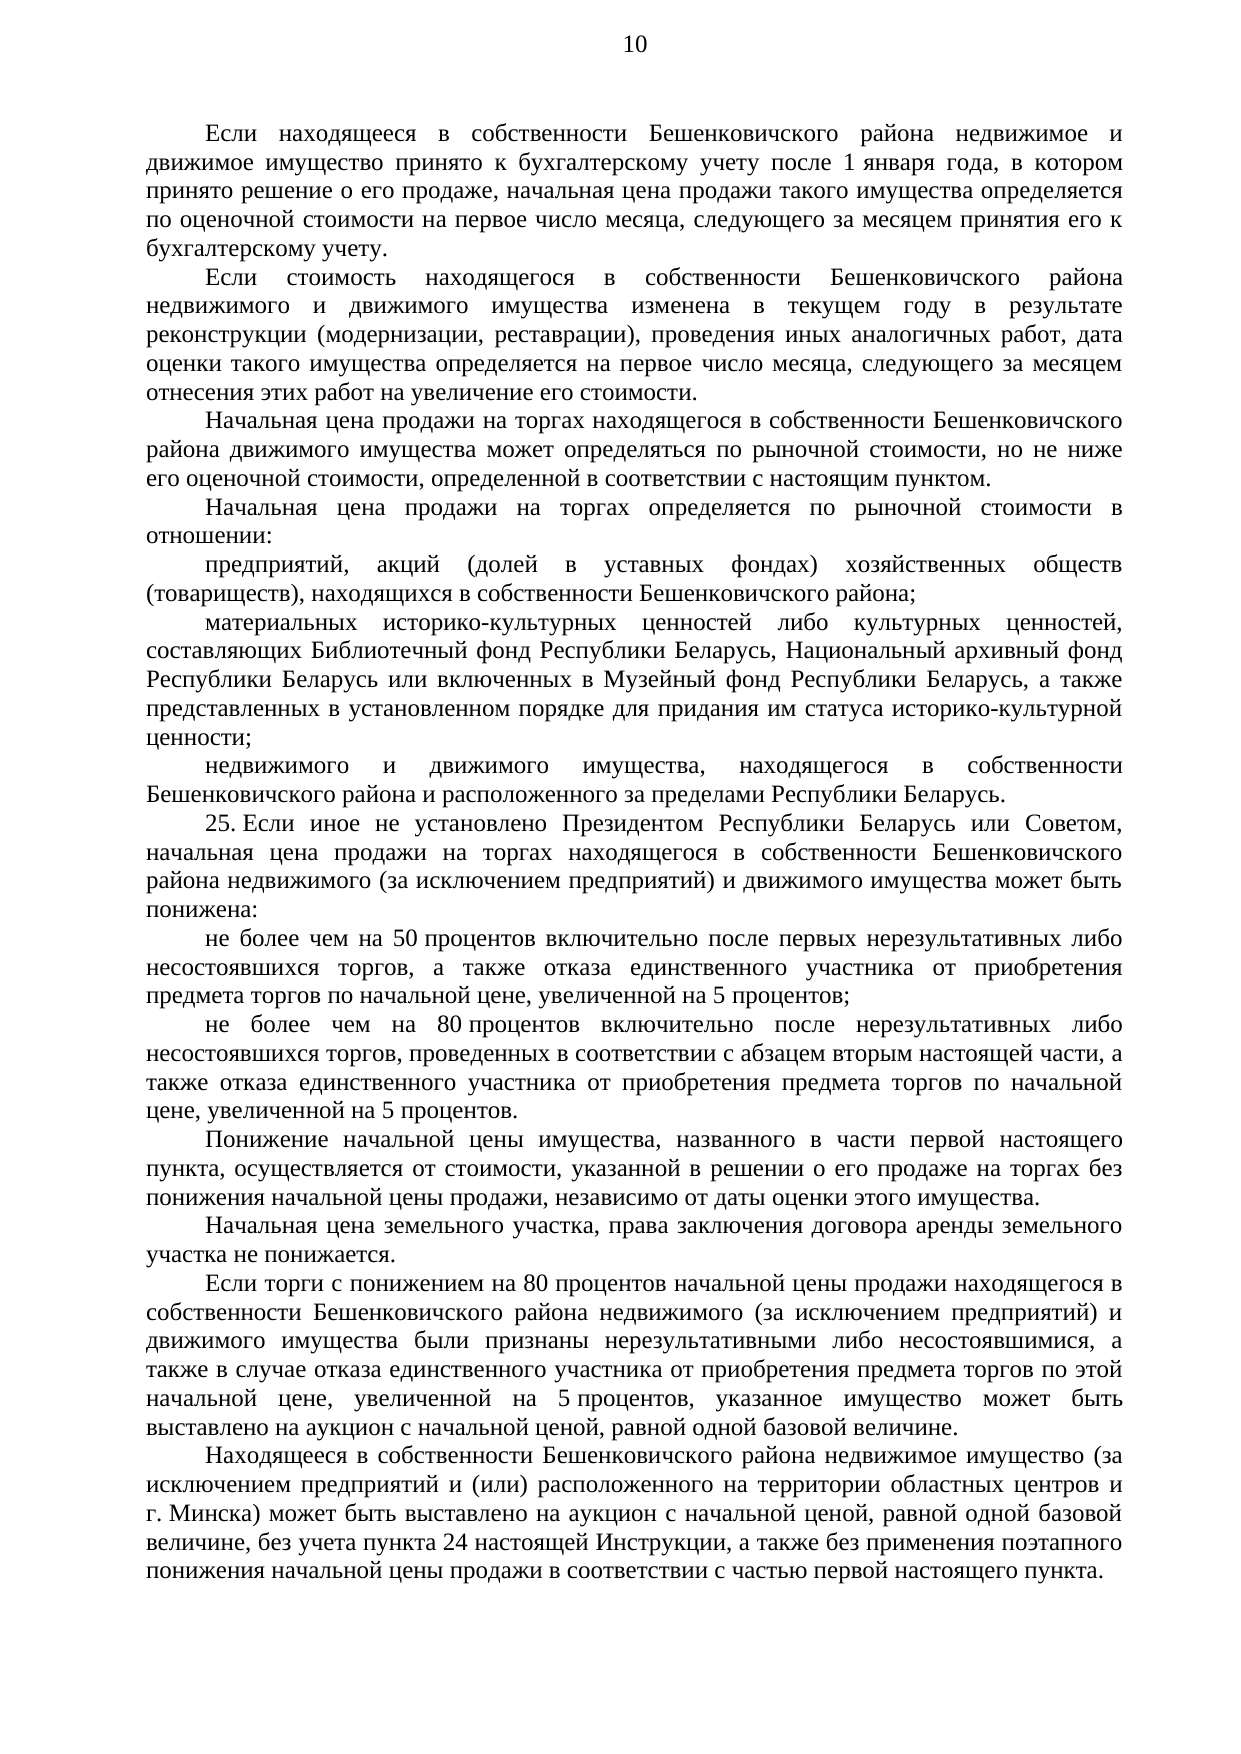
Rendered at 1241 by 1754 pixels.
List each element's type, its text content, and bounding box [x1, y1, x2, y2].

text не более чем на 50 процентов включительно после первых нерезультативных либо несостоявшихся торгов, а также отказа единственного участника от приобретения предмета торгов по начальной цене, увеличенной на 5 процентов; [146, 923, 1123, 1009]
text Находящееся в собственности Бешенковичского района недвижимое имущество (за исключением предприятий и (или) расположенного на территории областных центров и г. Минска) может быть выставлено на аукцион с начальной ценой, равной одной базовой величине, без учета пункта 24 настоящей Инструкции, а также без применения поэтапного понижения начальной цены продажи в соответствии с частью первой настоящего пункта. [146, 1441, 1123, 1584]
text Начальная цена продажи на торгах определяется по рыночной стоимости в отношении: [146, 492, 1123, 549]
text Начальная цена земельного участка, права заключения договора аренды земельного участка не понижается. [146, 1211, 1123, 1268]
text Если стоимость находящегося в собственности Бешенковичского района недвижимого и движимого имущества изменена в текущем году в результате реконструкции (модернизации, реставрации), проведения иных аналогичных работ, дата оценки такого имущества определяется на первое число месяца, следующего за месяцем отнесения этих работ на увеличение его стоимости. [146, 262, 1123, 406]
text 25. Если иное не установлено Президентом Республики Беларусь или Советом, начальная цена продажи на торгах находящегося в собственности Бешенковичского района недвижимого (за исключением предприятий) и движимого имущества может быть понижена: [146, 808, 1123, 923]
text материальных историко-культурных ценностей либо культурных ценностей, составляющих Библиотечный фонд Республики Беларусь, Национальный архивный фонд Республики Беларусь или включенных в Музейный фонд Республики Беларусь, а также представленных в установленном порядке для придания им статуса историко-культурной ценности; [146, 607, 1123, 751]
text Начальная цена продажи на торгах находящегося в собственности Бешенковичского района движимого имущества может определяться по рыночной стоимости, но не ниже его оценочной стоимости, определенной в соответствии с настоящим пунктом. [146, 406, 1123, 492]
text не более чем на 80 процентов включительно после нерезультативных либо несостоявшихся торгов, проведенных в соответствии с абзацем вторым настоящей части, а также отказа единственного участника от приобретения предмета торгов по начальной цене, увеличенной на 5 процентов. [146, 1009, 1123, 1124]
text Если находящееся в собственности Бешенковичского района недвижимое и движимое имущество принято к бухгалтерскому учету после 1 января года, в котором принято решение о его продаже, начальная цена продажи такого имущества определяется по оценочной стоимости на первое число месяца, следующего за месяцем принятия его к бухгалтерскому учету. [146, 118, 1123, 262]
text недвижимого и движимого имущества, находящегося в собственности Бешенковичского района и расположенного за пределами Республики Беларусь. [146, 751, 1123, 808]
text Понижение начальной цены имущества, названного в части первой настоящего пункта, осуществляется от стоимости, указанной в решении о его продаже на торгах без понижения начальной цены продажи, независимо от даты оценки этого имущества. [146, 1124, 1123, 1211]
text предприятий, акций (долей в уставных фондах) хозяйственных обществ (товариществ), находящихся в собственности Бешенковичского района; [146, 549, 1123, 607]
text Если торги с понижением на 80 процентов начальной цены продажи находящегося в собственности Бешенковичского района недвижимого (за исключением предприятий) и движимого имущества были признаны нерезультативными либо несостоявшимися, а также в случае отказа единственного участника от приобретения предмета торгов по этой начальной цене, увеличенной на 5 процентов, указанное имущество может быть выставлено на аукцион с начальной ценой, равной одной базовой величине. [146, 1268, 1123, 1441]
